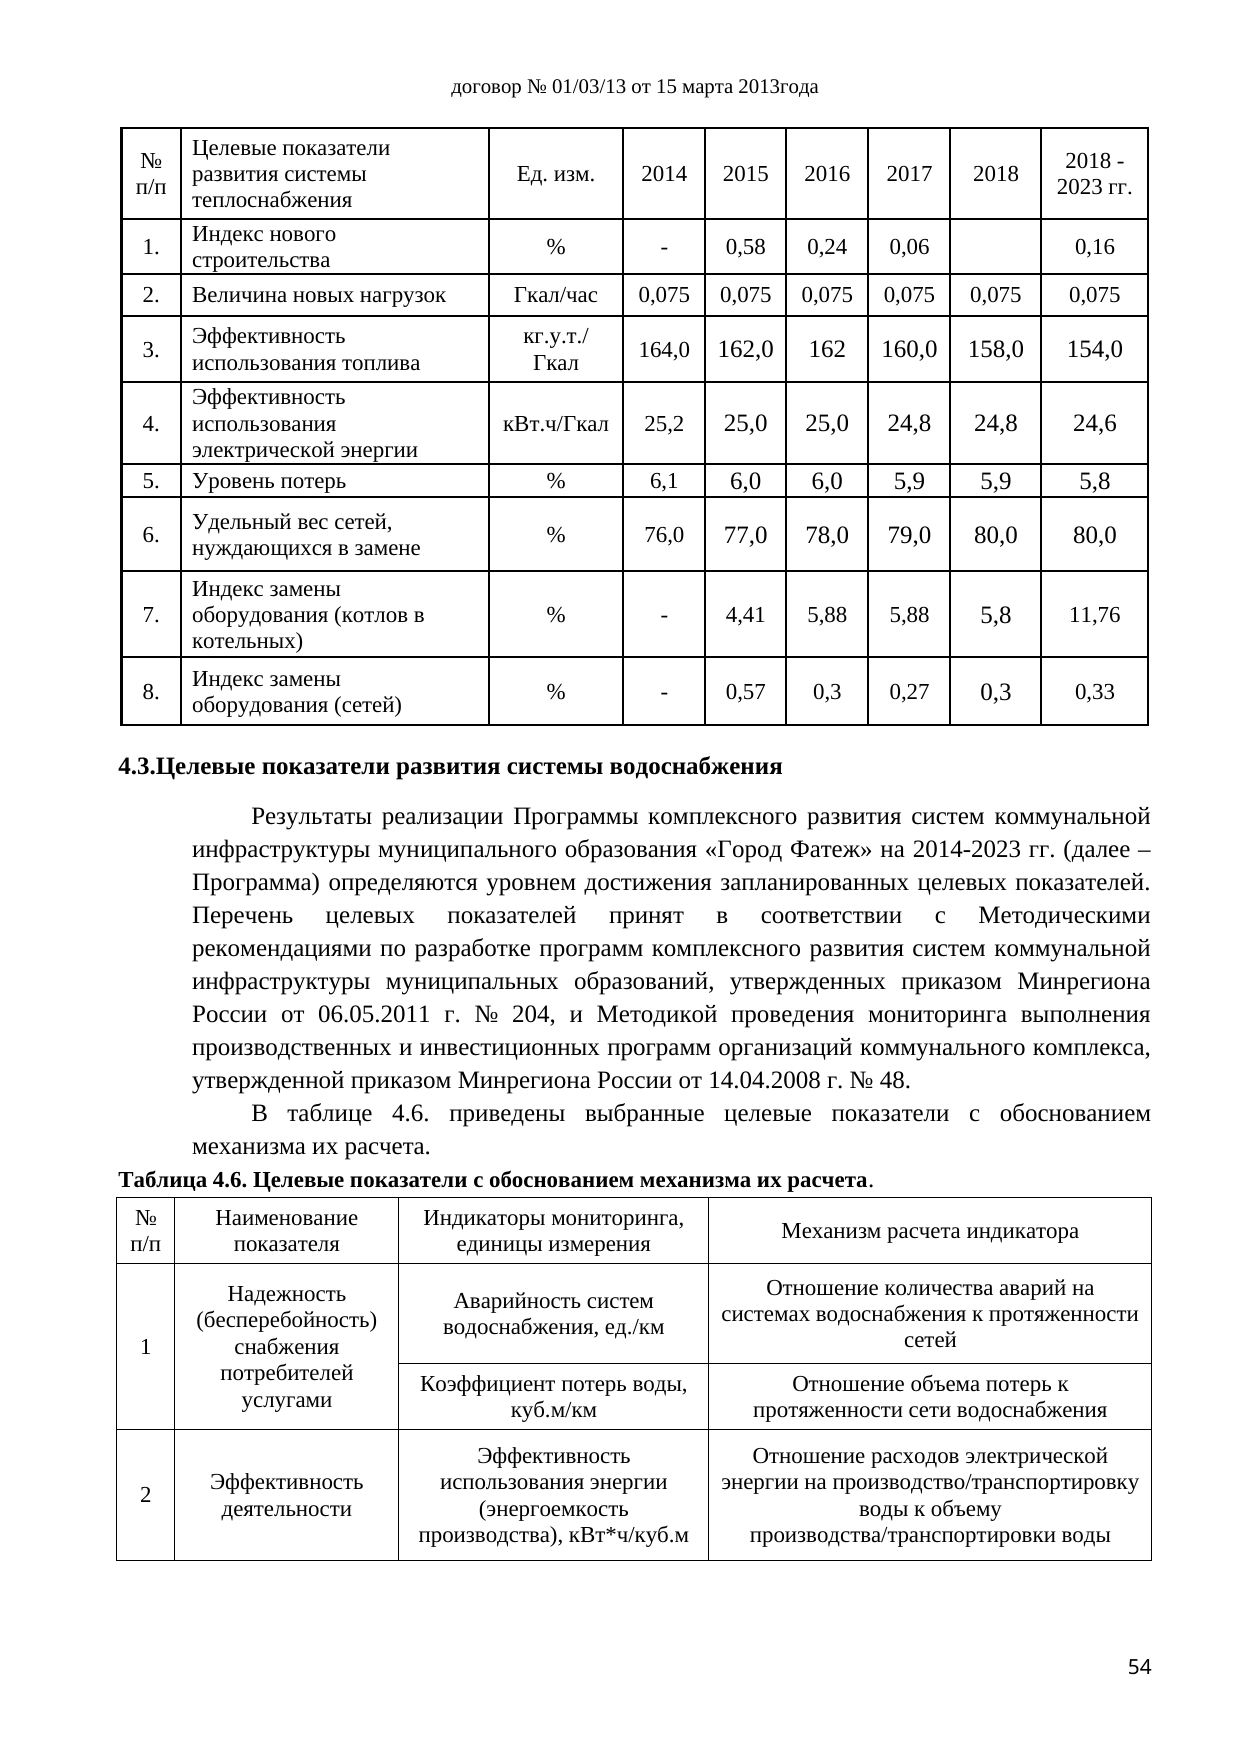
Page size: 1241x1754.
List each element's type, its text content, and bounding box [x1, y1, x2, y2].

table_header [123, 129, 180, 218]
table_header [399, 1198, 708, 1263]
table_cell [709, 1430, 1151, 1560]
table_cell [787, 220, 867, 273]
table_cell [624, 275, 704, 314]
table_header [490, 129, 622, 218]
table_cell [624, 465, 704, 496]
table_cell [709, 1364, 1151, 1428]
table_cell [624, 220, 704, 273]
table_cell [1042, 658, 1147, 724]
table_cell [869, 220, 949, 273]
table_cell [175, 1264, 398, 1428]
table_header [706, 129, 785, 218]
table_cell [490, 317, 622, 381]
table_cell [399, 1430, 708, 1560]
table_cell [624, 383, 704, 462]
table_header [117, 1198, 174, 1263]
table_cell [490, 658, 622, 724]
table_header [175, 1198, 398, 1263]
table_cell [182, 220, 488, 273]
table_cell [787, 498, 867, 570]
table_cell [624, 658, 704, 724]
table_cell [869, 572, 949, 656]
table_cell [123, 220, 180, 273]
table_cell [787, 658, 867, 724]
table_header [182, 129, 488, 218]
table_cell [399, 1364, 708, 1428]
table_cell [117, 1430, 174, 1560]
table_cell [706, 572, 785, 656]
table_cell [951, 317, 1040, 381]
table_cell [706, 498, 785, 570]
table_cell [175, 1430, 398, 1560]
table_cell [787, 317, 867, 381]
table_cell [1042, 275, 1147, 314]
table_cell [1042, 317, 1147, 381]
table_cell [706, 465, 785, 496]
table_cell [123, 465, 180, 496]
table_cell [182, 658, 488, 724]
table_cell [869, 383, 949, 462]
subtitle 4.3.Целевые показатели развития системы водоснабжения [118, 751, 1152, 780]
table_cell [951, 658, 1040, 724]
text Результаты реализации Программы комплексного развития систем коммунальной инфраструктуры муниципального образования «Город Фатеж» на 2014-2023 гг. (далее – Программа) определяются уровнем достижения запланированных целевых показателей. Перечень целевых показателей принят в соответствии с Методическими рекомендациями по разработке программ комплексного развития систем коммунальной инфраструктуры муниципальных образований, утвержденных приказом Минрегиона России от 06.05.2011 г. № 204, и Методикой проведения мониторинга выполнения производственных и инвестиционных программ организаций коммунального комплекса, утвержденной приказом Минрегиона России от 14.04.2008 г. № 48. [192, 801, 1152, 1094]
text В таблице 4.6. приведены выбранные целевые показатели с обоснованием механизма их расчета. [192, 1098, 1152, 1160]
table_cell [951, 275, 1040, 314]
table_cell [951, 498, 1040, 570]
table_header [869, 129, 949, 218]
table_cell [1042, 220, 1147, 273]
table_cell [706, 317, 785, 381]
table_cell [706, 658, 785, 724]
text Таблица 4.6. Целевые показатели с обоснованием механизма их расчета. [118, 1164, 1152, 1193]
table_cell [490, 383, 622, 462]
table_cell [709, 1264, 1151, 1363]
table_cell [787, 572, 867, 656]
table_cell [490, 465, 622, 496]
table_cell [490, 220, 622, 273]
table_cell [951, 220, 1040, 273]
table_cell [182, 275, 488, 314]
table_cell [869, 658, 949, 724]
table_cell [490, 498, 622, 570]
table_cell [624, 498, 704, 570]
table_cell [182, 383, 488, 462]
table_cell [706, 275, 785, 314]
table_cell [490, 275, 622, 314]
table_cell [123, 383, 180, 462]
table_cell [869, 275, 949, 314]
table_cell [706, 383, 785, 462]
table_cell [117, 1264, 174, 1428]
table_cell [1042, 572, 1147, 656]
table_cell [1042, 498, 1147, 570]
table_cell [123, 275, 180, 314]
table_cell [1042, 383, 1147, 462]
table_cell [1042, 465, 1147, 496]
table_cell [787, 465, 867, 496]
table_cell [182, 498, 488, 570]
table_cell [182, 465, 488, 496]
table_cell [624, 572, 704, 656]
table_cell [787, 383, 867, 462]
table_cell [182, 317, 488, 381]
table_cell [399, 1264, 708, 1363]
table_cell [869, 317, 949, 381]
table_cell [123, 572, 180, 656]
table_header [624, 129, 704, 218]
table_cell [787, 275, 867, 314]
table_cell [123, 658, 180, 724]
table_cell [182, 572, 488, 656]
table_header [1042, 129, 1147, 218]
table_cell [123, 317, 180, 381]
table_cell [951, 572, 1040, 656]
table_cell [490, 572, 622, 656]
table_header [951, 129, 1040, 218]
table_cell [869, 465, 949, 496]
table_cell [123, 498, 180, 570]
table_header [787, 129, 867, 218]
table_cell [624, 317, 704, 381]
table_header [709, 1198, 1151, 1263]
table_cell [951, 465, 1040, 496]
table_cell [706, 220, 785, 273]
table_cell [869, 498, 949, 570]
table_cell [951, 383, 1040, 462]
